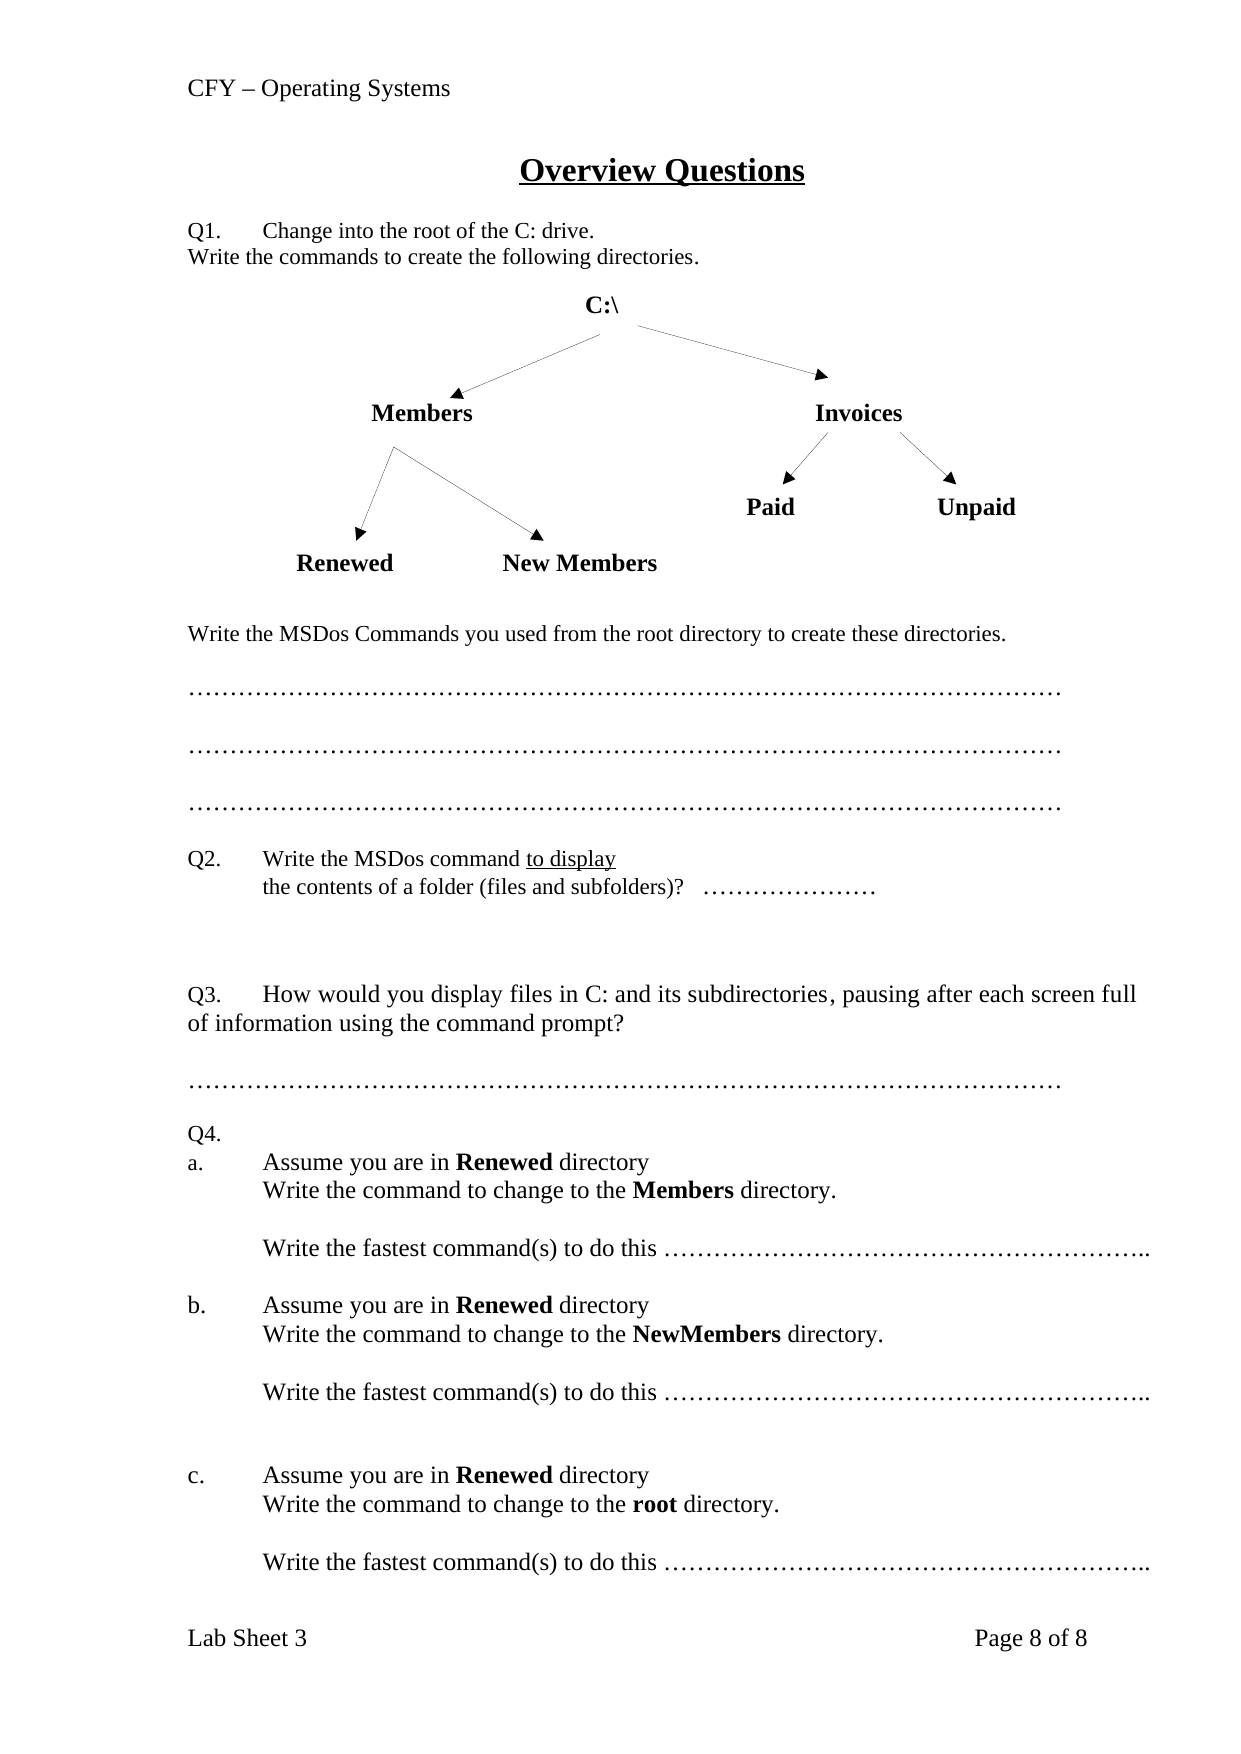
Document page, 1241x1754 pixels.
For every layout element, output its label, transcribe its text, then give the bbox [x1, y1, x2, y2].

text Q2. Write the MSDos command to display [187, 845, 1137, 871]
text Write the fastest command(s) to do this ………………………………………………….. [187, 1547, 1201, 1576]
text …………………………………………………………………………………………… [187, 787, 1137, 816]
text the contents of a folder (files and subfolders)? ………………… [187, 871, 1137, 900]
text b. Assume you are in Renewed directory [187, 1290, 1201, 1319]
text Write the command to change to the root directory. [187, 1489, 1201, 1518]
text Q3. How would you display files in C: and its subdirectories, pausing after each screen full of information using the command prompt? [187, 979, 1137, 1036]
text c. Assume you are in Renewed directory [187, 1461, 1201, 1489]
text …………………………………………………………………………………………… [187, 672, 1137, 701]
text a. Assume you are in Renewed directory [187, 1147, 1201, 1175]
text Overview Questions [187, 150, 1137, 188]
text …………………………………………………………………………………………… [187, 1065, 1137, 1094]
text Q4. [187, 1120, 1201, 1147]
text Write the fastest command(s) to do this ………………………………………………….. [187, 1233, 1201, 1262]
text Write the fastest command(s) to do this ………………………………………………….. [187, 1377, 1201, 1405]
text Write the command to change to the Members directory. [187, 1175, 1201, 1204]
text …………………………………………………………………………………………… [187, 730, 1137, 758]
text Q1. Change into the root of the C: drive. [187, 217, 1137, 243]
text Write the command to change to the NewMembers directory. [187, 1319, 1201, 1348]
text Write the commands to create the following directories. [187, 243, 1137, 270]
text Write the MSDos Commands you used from the root directory to create these directories. [187, 619, 1137, 646]
